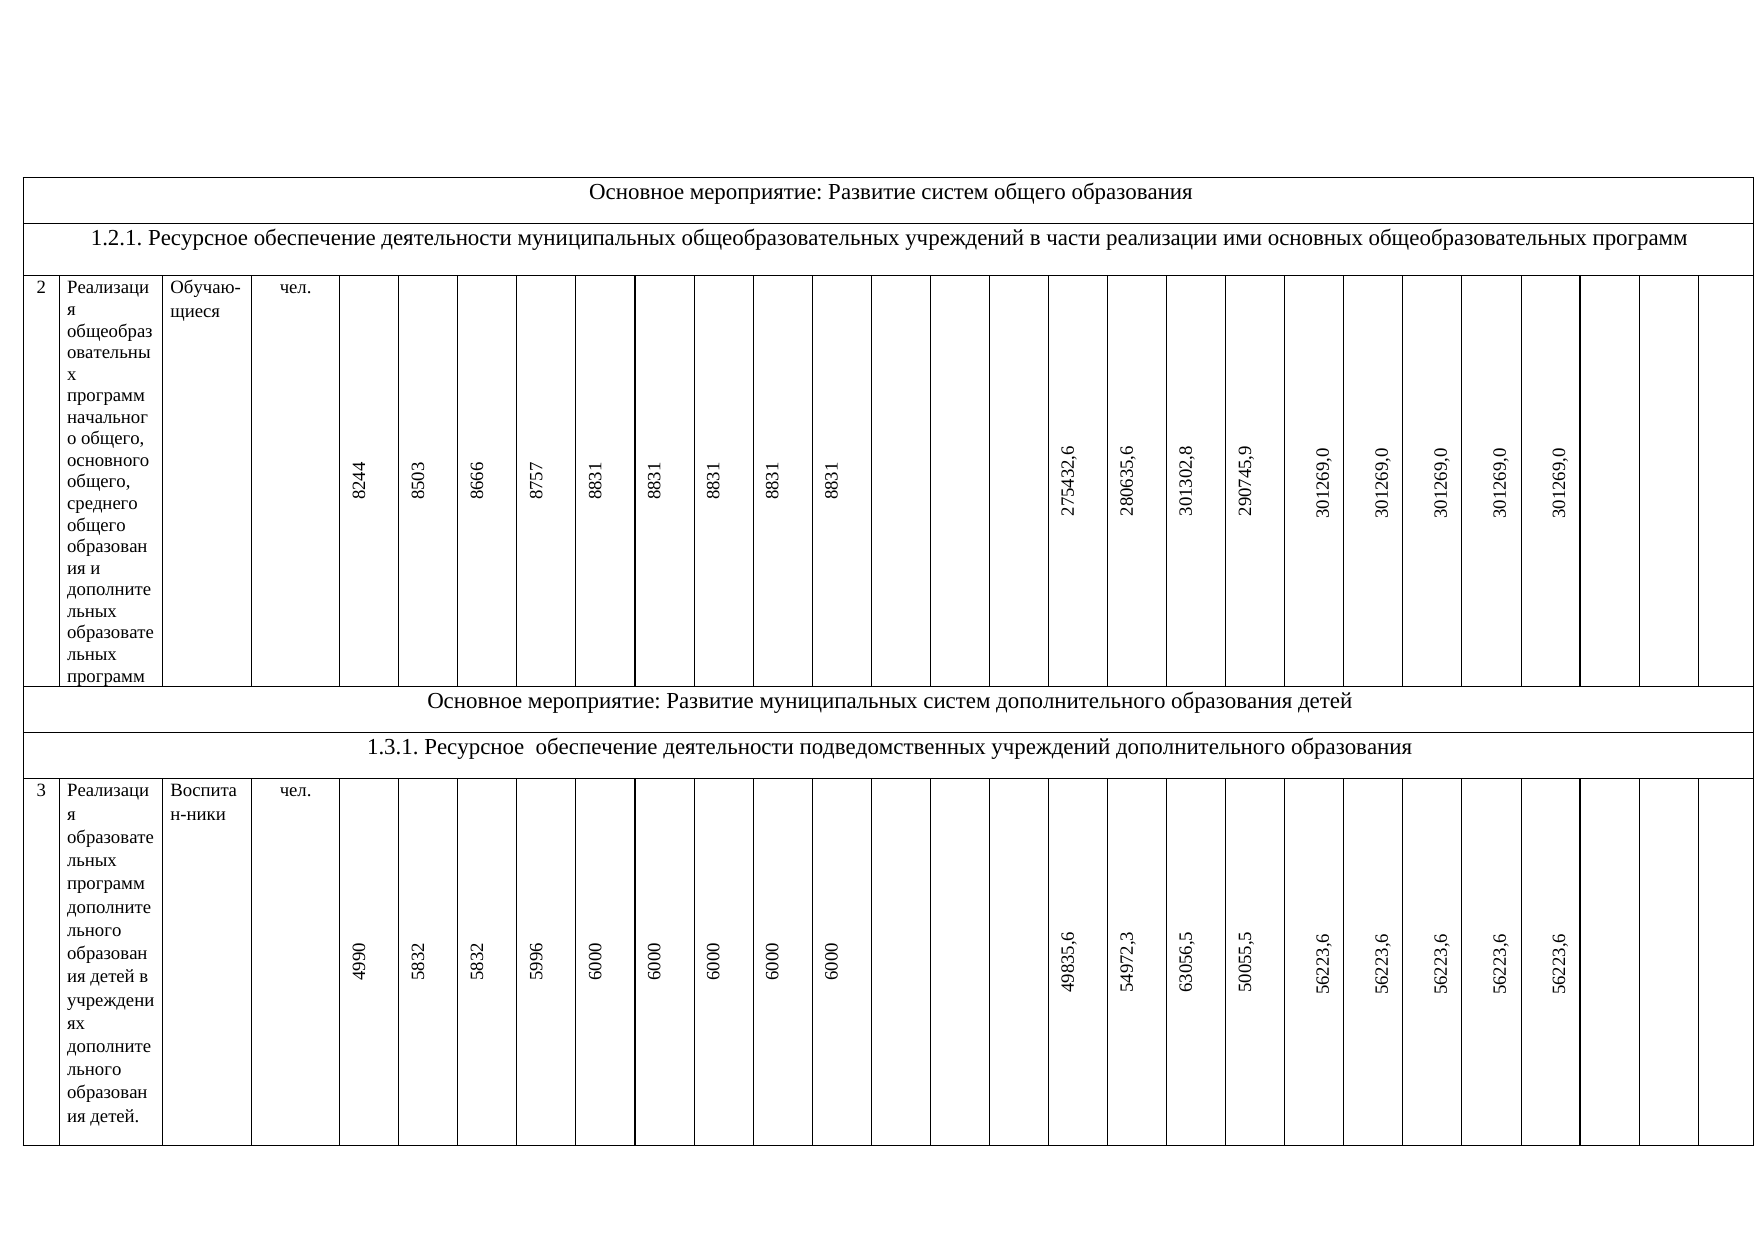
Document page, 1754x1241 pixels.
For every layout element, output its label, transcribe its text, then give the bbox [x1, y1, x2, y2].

table_cell [1699, 276, 1753, 686]
table_cell 8831 [636, 276, 694, 686]
table_cell 290745,9 [1226, 276, 1284, 686]
table_cell 56223,6 [1344, 779, 1402, 1145]
table_cell Воспитан-ники [163, 779, 251, 1145]
table_cell [1581, 779, 1639, 1145]
table_cell 6000 [636, 779, 694, 1145]
table_cell 8831 [695, 276, 753, 686]
table_cell 301269,0 [1522, 276, 1579, 686]
table_cell 301269,0 [1344, 276, 1402, 686]
table_cell 5996 [517, 779, 575, 1145]
table_cell 49835,6 [1049, 779, 1107, 1145]
table_cell 1.2.1. Ресурсное обеспечение деятельности муниципальных общеобразовательных учреждений в части реализации ими основных общеобразовательных программ [24, 224, 1753, 275]
table_cell 301269,0 [1462, 276, 1521, 686]
table_cell 56223,6 [1285, 779, 1343, 1145]
table_cell 63056,5 [1167, 779, 1225, 1145]
table_cell [1699, 779, 1753, 1145]
table_cell 8503 [399, 276, 457, 686]
table_cell [1640, 276, 1698, 686]
table_cell [931, 276, 989, 686]
table_cell 6000 [754, 779, 812, 1145]
table_cell Основное мероприятие: Развитие систем общего образования [24, 178, 1753, 223]
table_cell Обучаю-щиеся [163, 276, 251, 686]
table_cell 280635,6 [1108, 276, 1166, 686]
table_cell Реализация образовательных программ дополнительного образования детей в учреждениях дополнительного образования детей. [60, 779, 162, 1145]
table_cell 301302,8 [1167, 276, 1225, 686]
table_cell [1640, 779, 1698, 1145]
table_cell чел. [252, 276, 339, 686]
table_cell [1581, 276, 1639, 686]
table_cell 6000 [813, 779, 871, 1145]
table_cell 56223,6 [1462, 779, 1521, 1145]
table_cell 5832 [458, 779, 516, 1145]
table_cell Основное мероприятие: Развитие муниципальных систем дополнительного образования детей [24, 687, 1753, 732]
table_cell [872, 276, 930, 686]
table_cell 56223,6 [1403, 779, 1461, 1145]
table_cell 8757 [517, 276, 575, 686]
table_cell [990, 276, 1048, 686]
table_cell [872, 779, 930, 1145]
table_cell 5832 [399, 779, 457, 1145]
table_cell 1.3.1. Ресурсное обеспечение деятельности подведомственных учреждений дополнительного образования [24, 733, 1753, 778]
table_cell 8831 [576, 276, 634, 686]
table_cell Реализация общеобразовательных программ начального общего, основного общего, среднего общего образования и дополнительных образовательных программ [60, 276, 162, 686]
table_cell 2 [24, 276, 59, 686]
table_cell 275432,6 [1049, 276, 1107, 686]
table_cell 6000 [576, 779, 634, 1145]
table_cell 3 [24, 779, 59, 1145]
table_cell 301269,0 [1285, 276, 1343, 686]
table_cell 6000 [695, 779, 753, 1145]
table_cell [931, 779, 989, 1145]
table_cell 54972,3 [1108, 779, 1166, 1145]
table_cell 8831 [754, 276, 812, 686]
table_cell 8244 [340, 276, 398, 686]
table_cell [990, 779, 1048, 1145]
table_cell 8666 [458, 276, 516, 686]
table_cell 8831 [813, 276, 871, 686]
table_cell 56223,6 [1522, 779, 1579, 1145]
table_cell чел. [252, 779, 339, 1145]
table_cell 50055,5 [1226, 779, 1284, 1145]
table_cell 4990 [340, 779, 398, 1145]
table_cell 301269,0 [1403, 276, 1461, 686]
